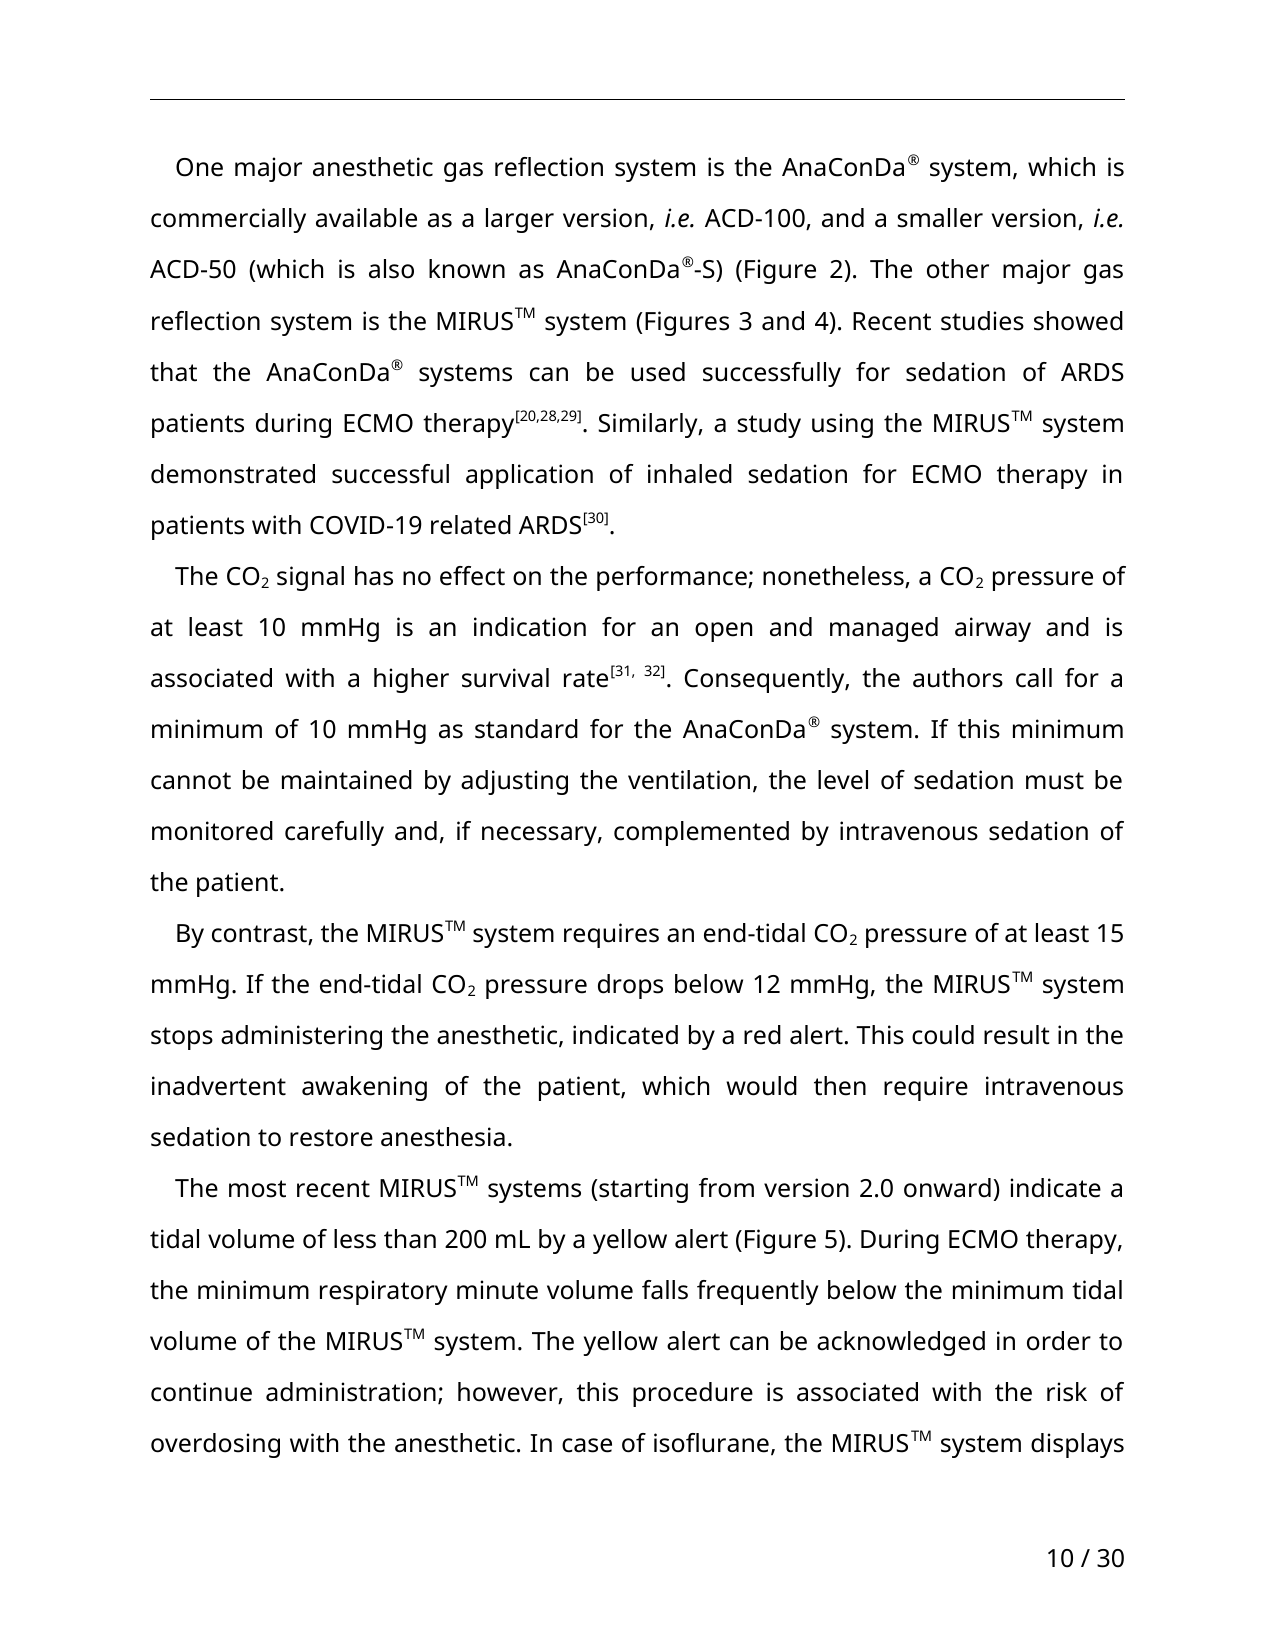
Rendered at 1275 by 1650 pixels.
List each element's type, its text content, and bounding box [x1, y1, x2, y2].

text The CO2 signal has no effect on the performance; nonetheless, a CO2 pressure of at least 10 mmHg is an indication for an open and managed airway and is associated with a higher survival rate[31, 32]. Consequently, the authors call for a minimum of 10 mmHg as standard for the AnaConDa® system. If this minimum cannot be maintained by adjusting the ventilation, the level of sedation must be monitored carefully and, if necessary, complemented by intravenous sedation of the patient. [150, 558, 1125, 899]
text One major anesthetic gas reflection system is the AnaConDa® system, which is commercially available as a larger version, i.e. ACD-100, and a smaller version, i.e. ACD-50 (which is also known as AnaConDa®-S) (Figure 2). The other major gas reflection system is the MIRUSTM system (Figures 3 and 4). Recent studies showed that the AnaConDa® systems can be used successfully for sedation of ARDS patients during ECMO therapy[20,28,29]. Similarly, a study using the MIRUSTM system demonstrated successful application of inhaled sedation for ECMO therapy in patients with COVID-19 related ARDS[30]. [150, 150, 1125, 541]
text By contrast, the MIRUSTM system requires an end-tidal CO2 pressure of at least 15 mmHg. If the end-tidal CO2 pressure drops below 12 mmHg, the MIRUSTM system stops administering the anesthetic, indicated by a red alert. This could result in the inadvertent awakening of the patient, which would then require intravenous sedation to restore anesthesia. [150, 916, 1125, 1154]
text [150, 1171, 1125, 1460]
